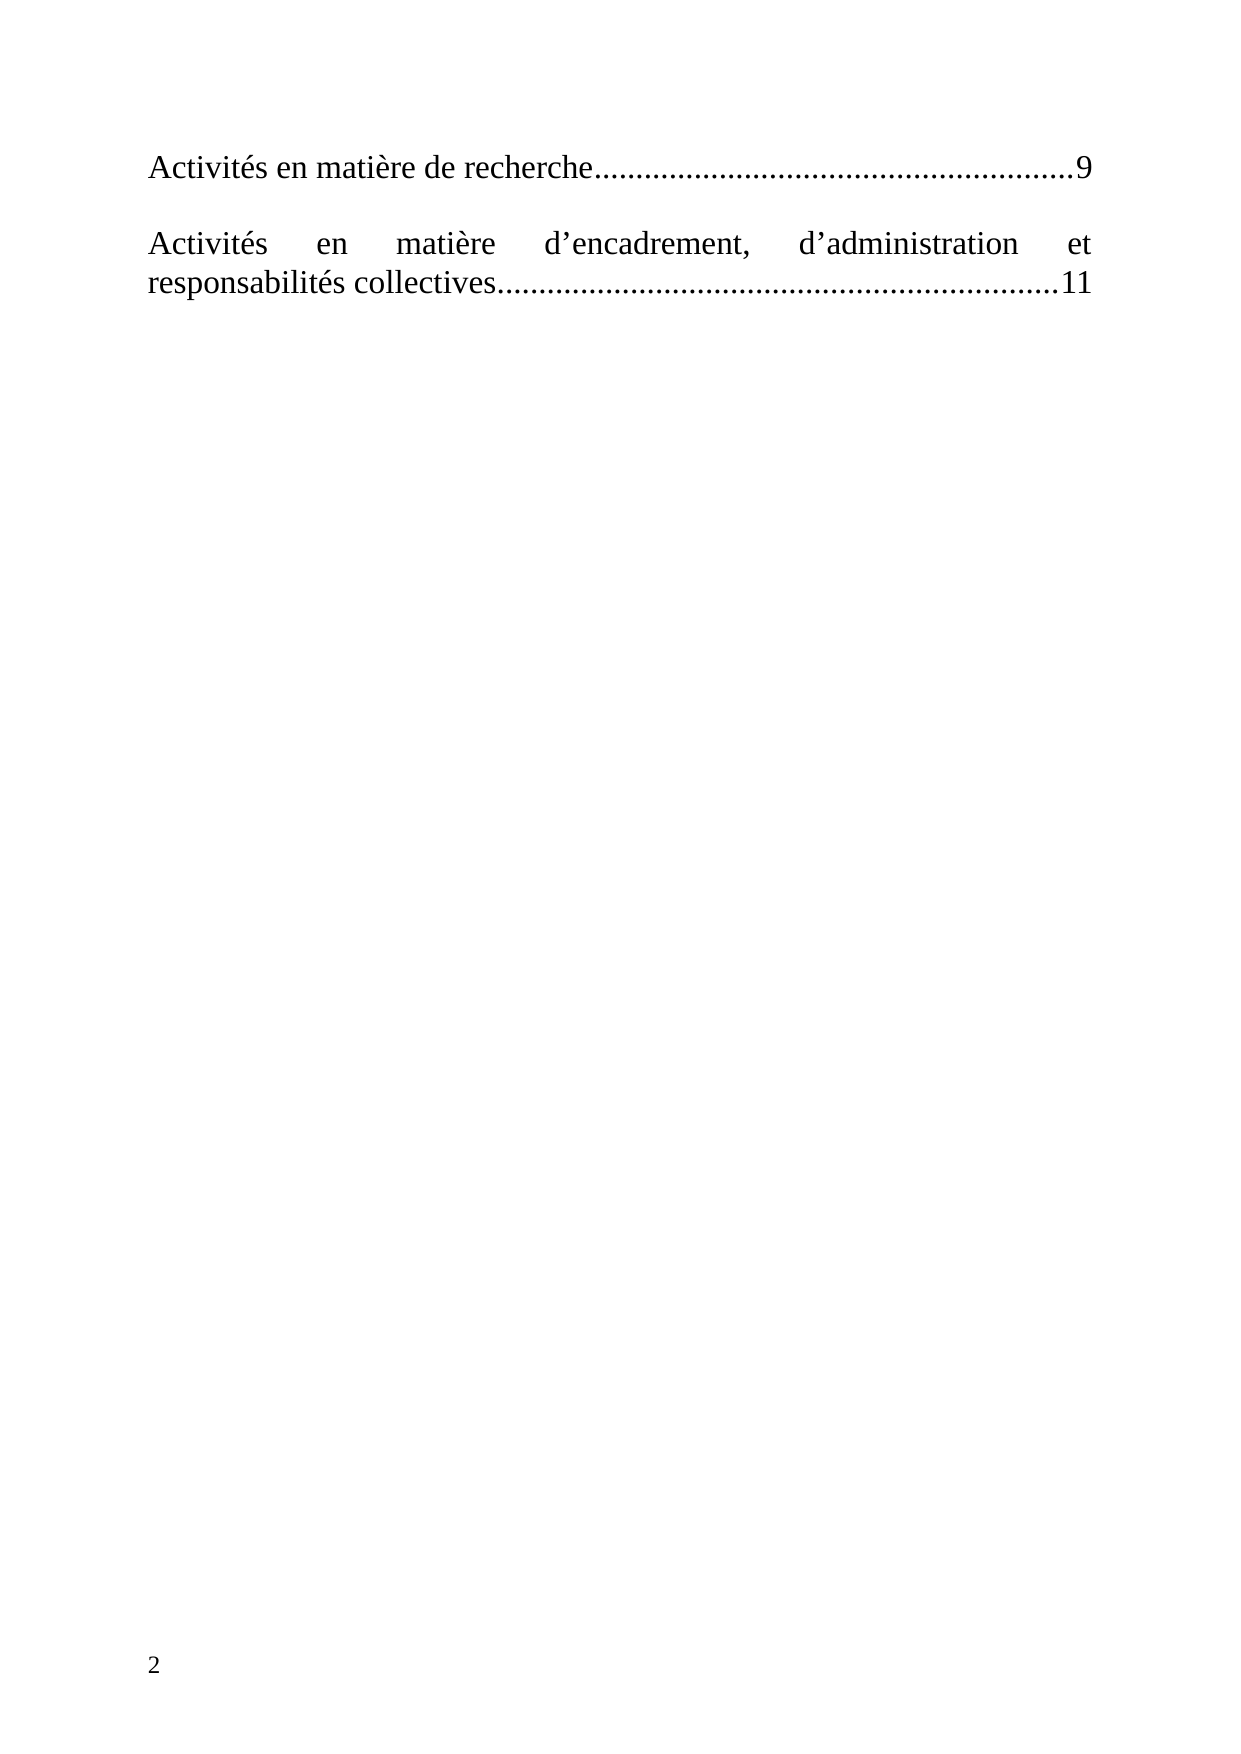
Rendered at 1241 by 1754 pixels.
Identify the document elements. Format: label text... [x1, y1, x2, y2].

text Activités en matière de recherche 9 [148, 148, 1092, 186]
text Activités en matière d’encadrement, d’administration et responsabilités collectives 11 [148, 223, 1092, 300]
